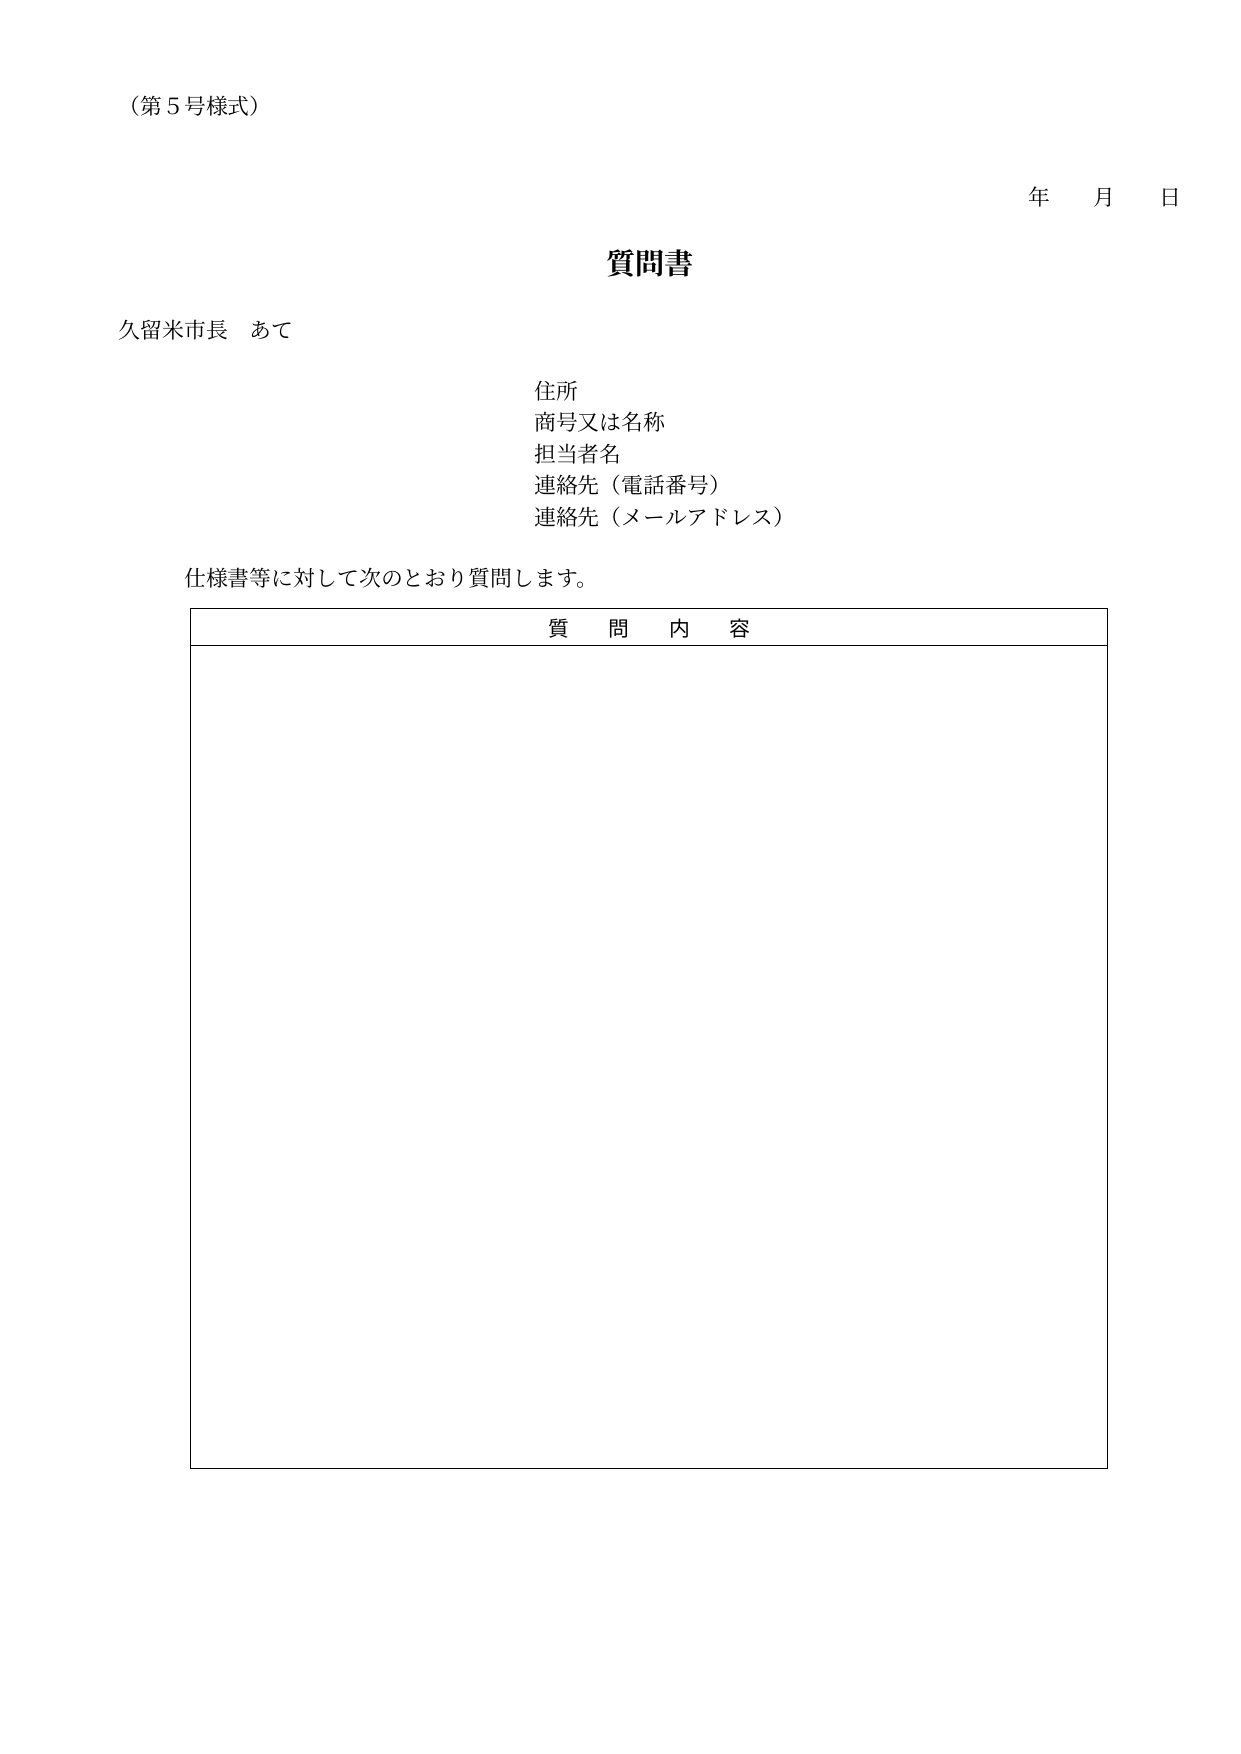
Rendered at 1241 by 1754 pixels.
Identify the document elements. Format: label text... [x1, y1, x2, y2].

text 年 月 日 [118, 180, 1181, 211]
table_header 質問内容 [191, 609, 1107, 645]
table_cell [191, 646, 1107, 1468]
text 連絡先（電話番号） [118, 468, 1181, 500]
text 商号又は名称 [118, 406, 1181, 437]
text 住所 [118, 374, 1181, 406]
text 久留米市長 あて [118, 313, 1181, 344]
text （第５号様式） [118, 89, 1181, 120]
text 仕様書等に対して次のとおり質問します。 [118, 561, 1181, 593]
text 連絡先（メールアドレス） [118, 500, 1181, 531]
text 担当者名 [118, 437, 1181, 468]
text 質問書 [118, 241, 1181, 283]
